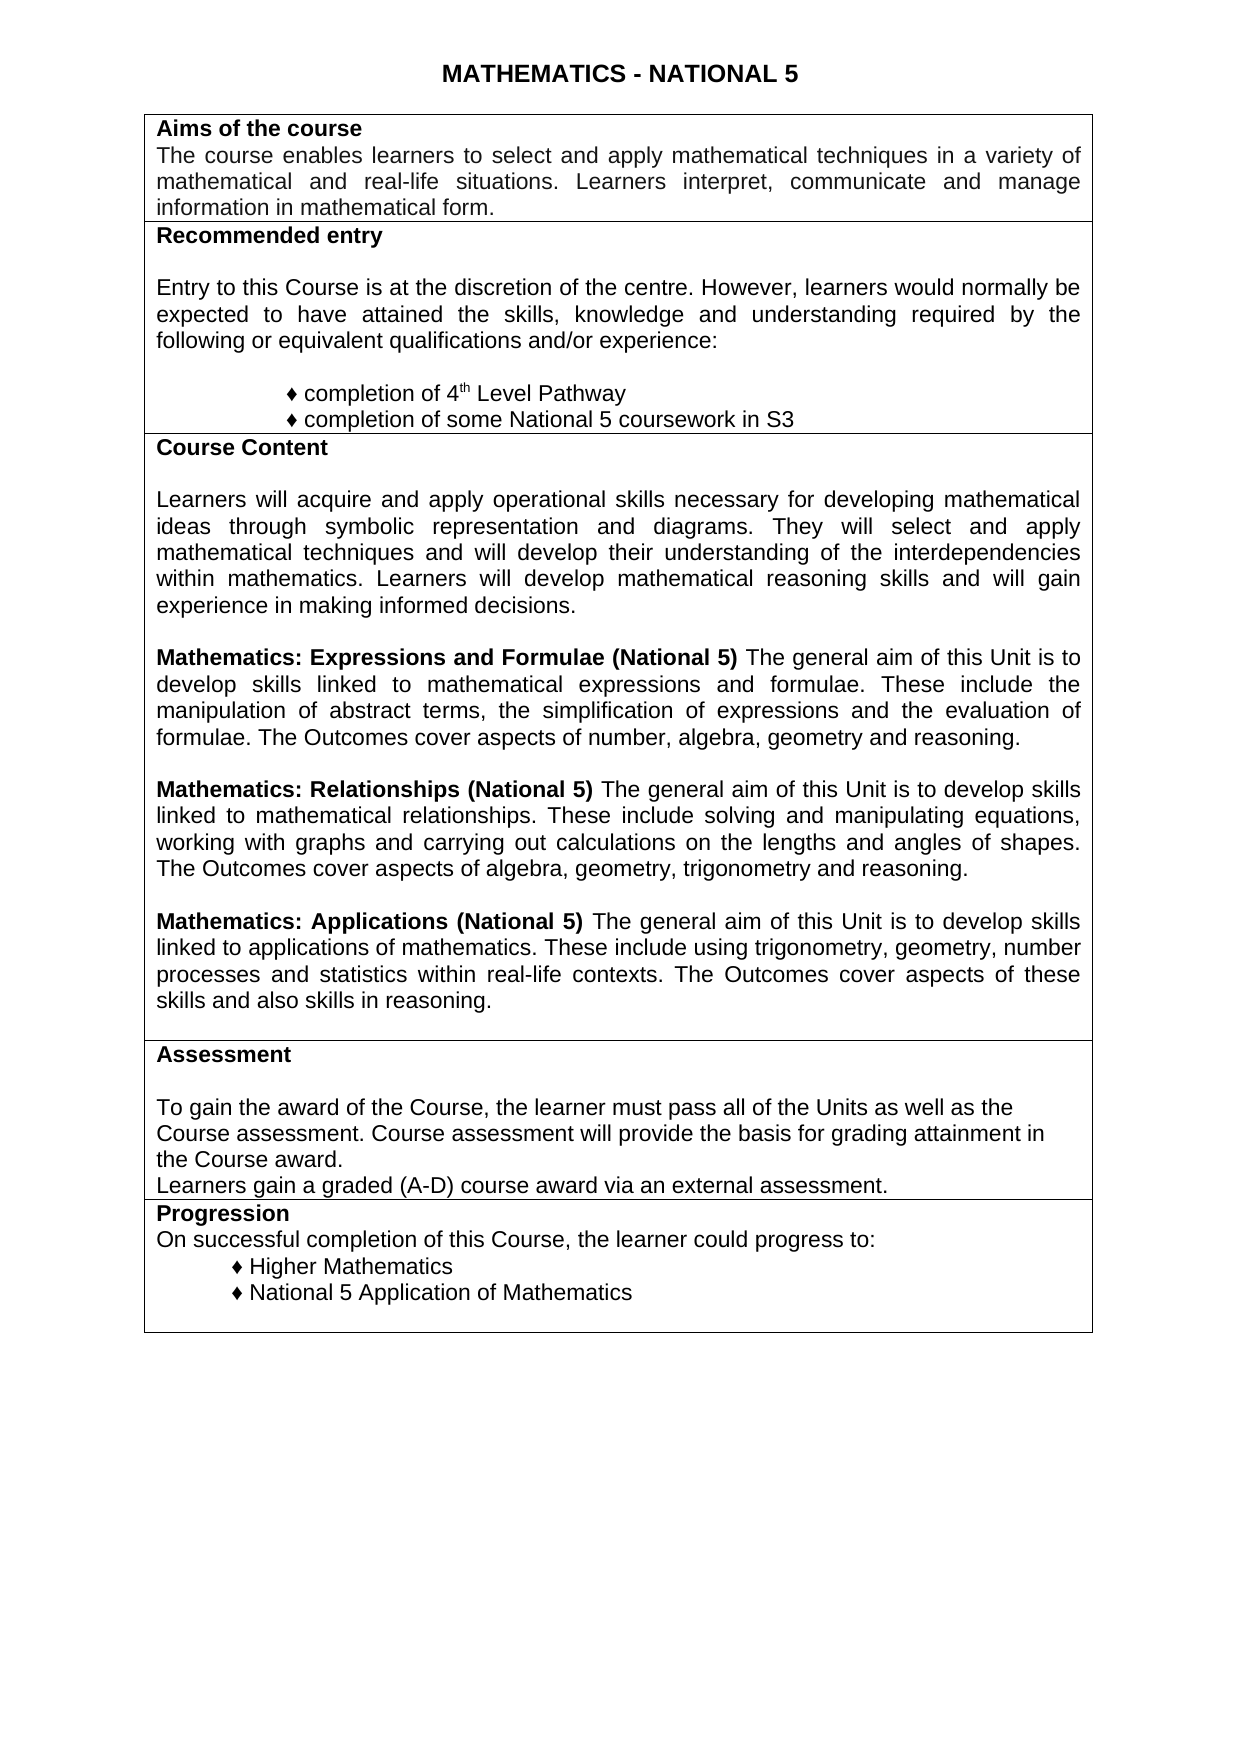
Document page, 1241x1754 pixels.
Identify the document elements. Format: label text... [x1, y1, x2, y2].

table_cell Progression On successful completion of this Course, the learner could progress to: ♦ Higher Mathematics ♦ National 5 Application of Mathematics [145, 1200, 1092, 1332]
table_cell Course Content Learners will acquire and apply operational skills necessary for developing mathematical ideas through symbolic representation and diagrams. They will select and apply mathematical techniques and will develop their understanding of the interdependencies within mathematics. Learners will develop mathematical reasoning skills and will gain experience in making informed decisions. Mathematics: Expressions and Formulae (National 5) The general aim of this Unit is to develop skills linked to mathematical expressions and formulae. These include the manipulation of abstract terms, the simplification of expressions and the evaluation of formulae. The Outcomes cover aspects of number, algebra, geometry and reasoning. Mathematics: Relationships (National 5) The general aim of this Unit is to develop skills linked to mathematical relationships. These include solving and manipulating equations, working with graphs and carrying out calculations on the lengths and angles of shapes. The Outcomes cover aspects of algebra, geometry, trigonometry and reasoning. Mathematics: Applications (National 5) The general aim of this Unit is to develop skills linked to applications of mathematics. These include using trigonometry, geometry, number processes and statistics within real-life contexts. The Outcomes cover aspects of these skills and also skills in reasoning. [145, 434, 1092, 1040]
table_cell Recommended entry Entry to this Course is at the discretion of the centre. However, learners would normally be expected to have attained the skills, knowledge and understanding required by the following or equivalent qualifications and/or experience: ♦ completion of 4th Level Pathway ♦ completion of some National 5 coursework in S3 [145, 222, 1092, 432]
table_cell Assessment To gain the award of the Course, the learner must pass all of the Units as well as the Course assessment. Course assessment will provide the basis for grading attainment in the Course award. Learners gain a graded (A-D) course award via an external assessment. [145, 1041, 1092, 1199]
table_header Aims of the course The course enables learners to select and apply mathematical techniques in a variety of mathematical and real-life situations. Learners interpret, communicate and manage information in mathematical form. [145, 115, 1092, 221]
text MATHEMATICS - NATIONAL 5 [118, 59, 1122, 88]
